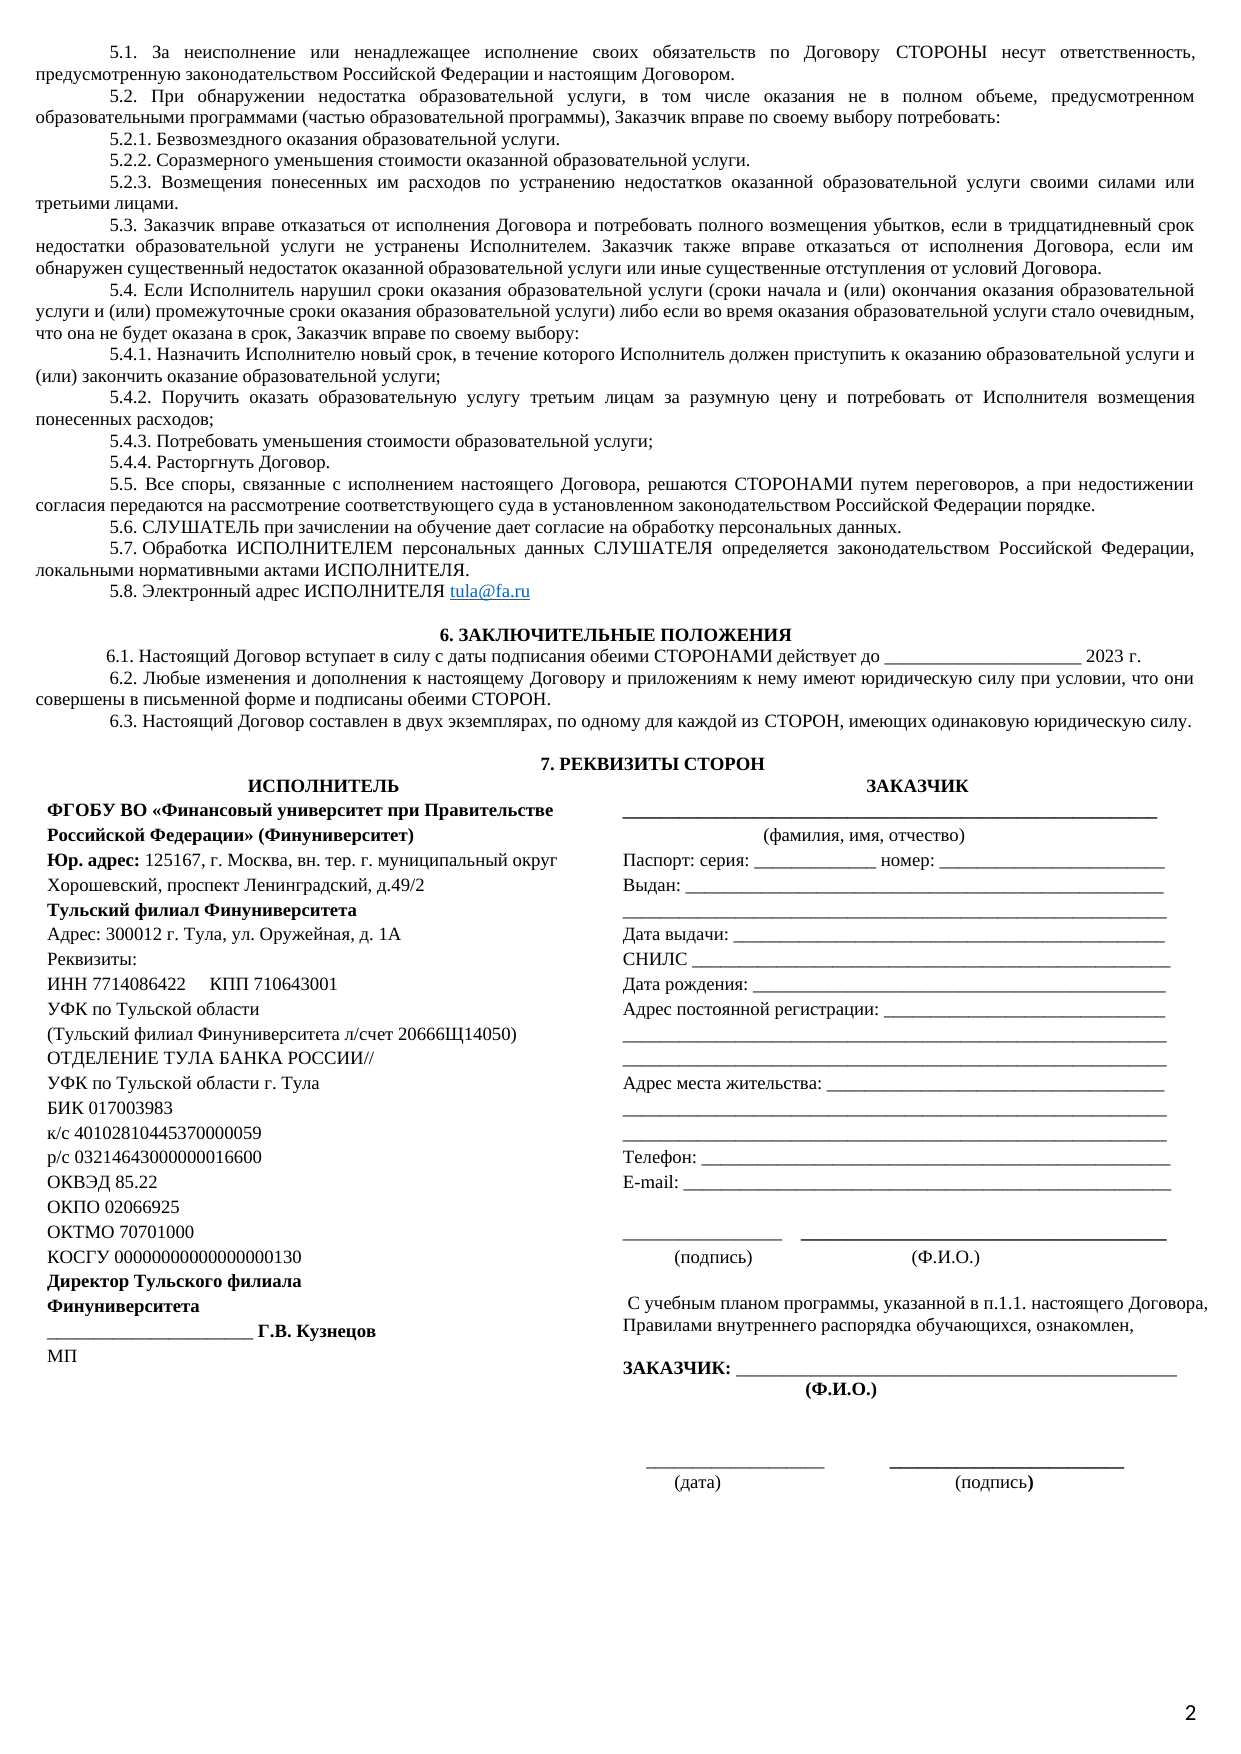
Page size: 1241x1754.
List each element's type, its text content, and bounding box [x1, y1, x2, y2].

text 5.4. Если Исполнитель нарушил сроки оказания образовательной услуги (сроки начала и (или) окончания оказания образовательной услуги и (или) промежуточные сроки оказания образовательной услуги) либо если во время оказания образовательной услуги стало очевидным, что она не будет оказана в срок, Заказчик вправе по своему выбору: [35, 278, 1196, 343]
text 5.2.1. Безвозмездного оказания образовательной услуги. [35, 128, 1196, 149]
text 6.2. Любые изменения и дополнения к настоящему Договору и приложениям к нему имеют юридическую силу при условии, что они совершены в письменной форме и подписаны обеими СТОРОН. [35, 667, 1196, 710]
table_header ИСПОЛНИТЕЛЬ ФГОБУ ВО «Финансовый университет при Правительстве Российской Федерации» (Финуниверситет) Юр. адрес: 125167, г. Москва, вн. тер. г. муниципальный округ Хорошевский, проспект Ленинградский, д.49/2 Тульский филиал Финуниверситета Адрес: 300012 г. Тула, ул. Оружейная, д. 1А Реквизиты: ИНН 7714086422 КПП 710643001 УФК по Тульской области (Тульский филиал Финуниверситета л/счет 20666Щ14050) ОТДЕЛЕНИЕ ТУЛА БАНКА РОССИИ// УФК по Тульской области г. Тула БИК 017003983 к/с 40102810445370000059 р/с 03214643000000016600 ОКВЭД 85.22 ОКПО 02066925 ОКТМО 70701000 КОСГУ 00000000000000000130 Директор Тульского филиала Финуниверситета ______________________ Г.В. Кузнецов МП [36, 775, 611, 1492]
text 5.6. СЛУШАТЕЛЬ при зачислении на обучение дает согласие на обработку персональных данных. [35, 516, 1196, 537]
text 7. РЕКВИЗИТЫ СТОРОН [35, 753, 1196, 774]
text 5.1. За неисполнение или ненадлежащее исполнение своих обязательств по Договору Стороны несут ответственность, предусмотренную законодательством Российской Федерации и настоящим Договором. [35, 41, 1196, 84]
text 5.3. Заказчик вправе отказаться от исполнения Договора и потребовать полного возмещения убытков, если в тридцатидневный срок недостатки образовательной услуги не устранены Исполнителем. Заказчик также вправе отказаться от исполнения Договора, если им обнаружен существенный недостаток оказанной образовательной услуги или иные существенные отступления от условий Договора. [35, 214, 1196, 278]
text 5.4.4. Расторгнуть Договор. [35, 451, 1196, 473]
text 5.8. Электронный адрес ИСПОЛНИТЕЛЯ tula@fa.ru [35, 580, 1196, 602]
text 5.2.2. Соразмерного уменьшения стоимости оказанной образовательной услуги. [35, 149, 1196, 171]
text 5.2. При обнаружении недостатка образовательной услуги, в том числе оказания не в полном объеме, предусмотренном образовательными программами (частью образовательной программы), Заказчик вправе по своему выбору потребовать: [35, 84, 1196, 128]
text 6. ЗАКЛЮЧИТЕЛЬНЫЕ ПОЛОЖЕНИЯ [35, 623, 1196, 645]
text 6.3. Настоящий Договор составлен в двух экземплярах, по одному для каждой из сторон, имеющих одинаковую юридическую силу. [35, 710, 1196, 731]
text 5.4.2. Поручить оказать образовательную услугу третьим лицам за разумную цену и потребовать от Исполнителя возмещения понесенных расходов; [35, 386, 1196, 429]
text 5.4.3. Потребовать уменьшения стоимости образовательной услуги; [35, 429, 1196, 451]
text 6.1. Настоящий Договор вступает в силу с даты подписания обеими СТОРОНАМИ действует до _____________________ 2023 г. [35, 645, 1196, 667]
text 5.2.3. Возмещения понесенных им расходов по устранению недостатков оказанной образовательной услуги своими силами или третьими лицами. [35, 171, 1196, 214]
text 5.5. Все споры, связанные с исполнением настоящего Договора, решаются СТОРОНАМИ путем переговоров, а при недостижении согласия передаются на рассмотрение соответствующего суда в установленном законодательством Российской Федерации порядке. [35, 473, 1196, 516]
text 5.4.1. Назначить Исполнителю новый срок, в течение которого Исполнитель должен приступить к оказанию образовательной услуги и (или) закончить оказание образовательной услуги; [35, 343, 1196, 386]
text 5.7. Обработка ИСПОЛНИТЕЛЕМ персональных данных СЛУШАТЕЛЯ определяется законодательством Российской Федерации, локальными нормативными актами ИСПОЛНИТЕЛЯ. [35, 537, 1196, 580]
table_header ЗАКАЗЧИК _________________________________________________________ (фамилия, имя, отчество) Паспорт: серия: _____________ номер: ________________________ Выдан: ___________________________________________________ __________________________________________________________ Дата выдачи: ______________________________________________ СНИЛС ___________________________________________________ Дата рождения: ____________________________________________ Адрес постоянной регистрации: ______________________________ __________________________________________________________ __________________________________________________________ Адрес места жительства: ____________________________________ __________________________________________________________ __________________________________________________________ Телефон: __________________________________________________ E-mail: ____________________________________________________ _________________ _______________________________________ (подпись) (Ф.И.О.) С учебным планом программы, указанной в п.1.1. настоящего Договора, Правилами внутреннего распорядка обучающихся, ознакомлен, ЗАКАЗЧИК: _______________________________________________ (Ф.И.О.) ___________________ _________________________ (дата) (подпись) [611, 775, 1223, 1492]
